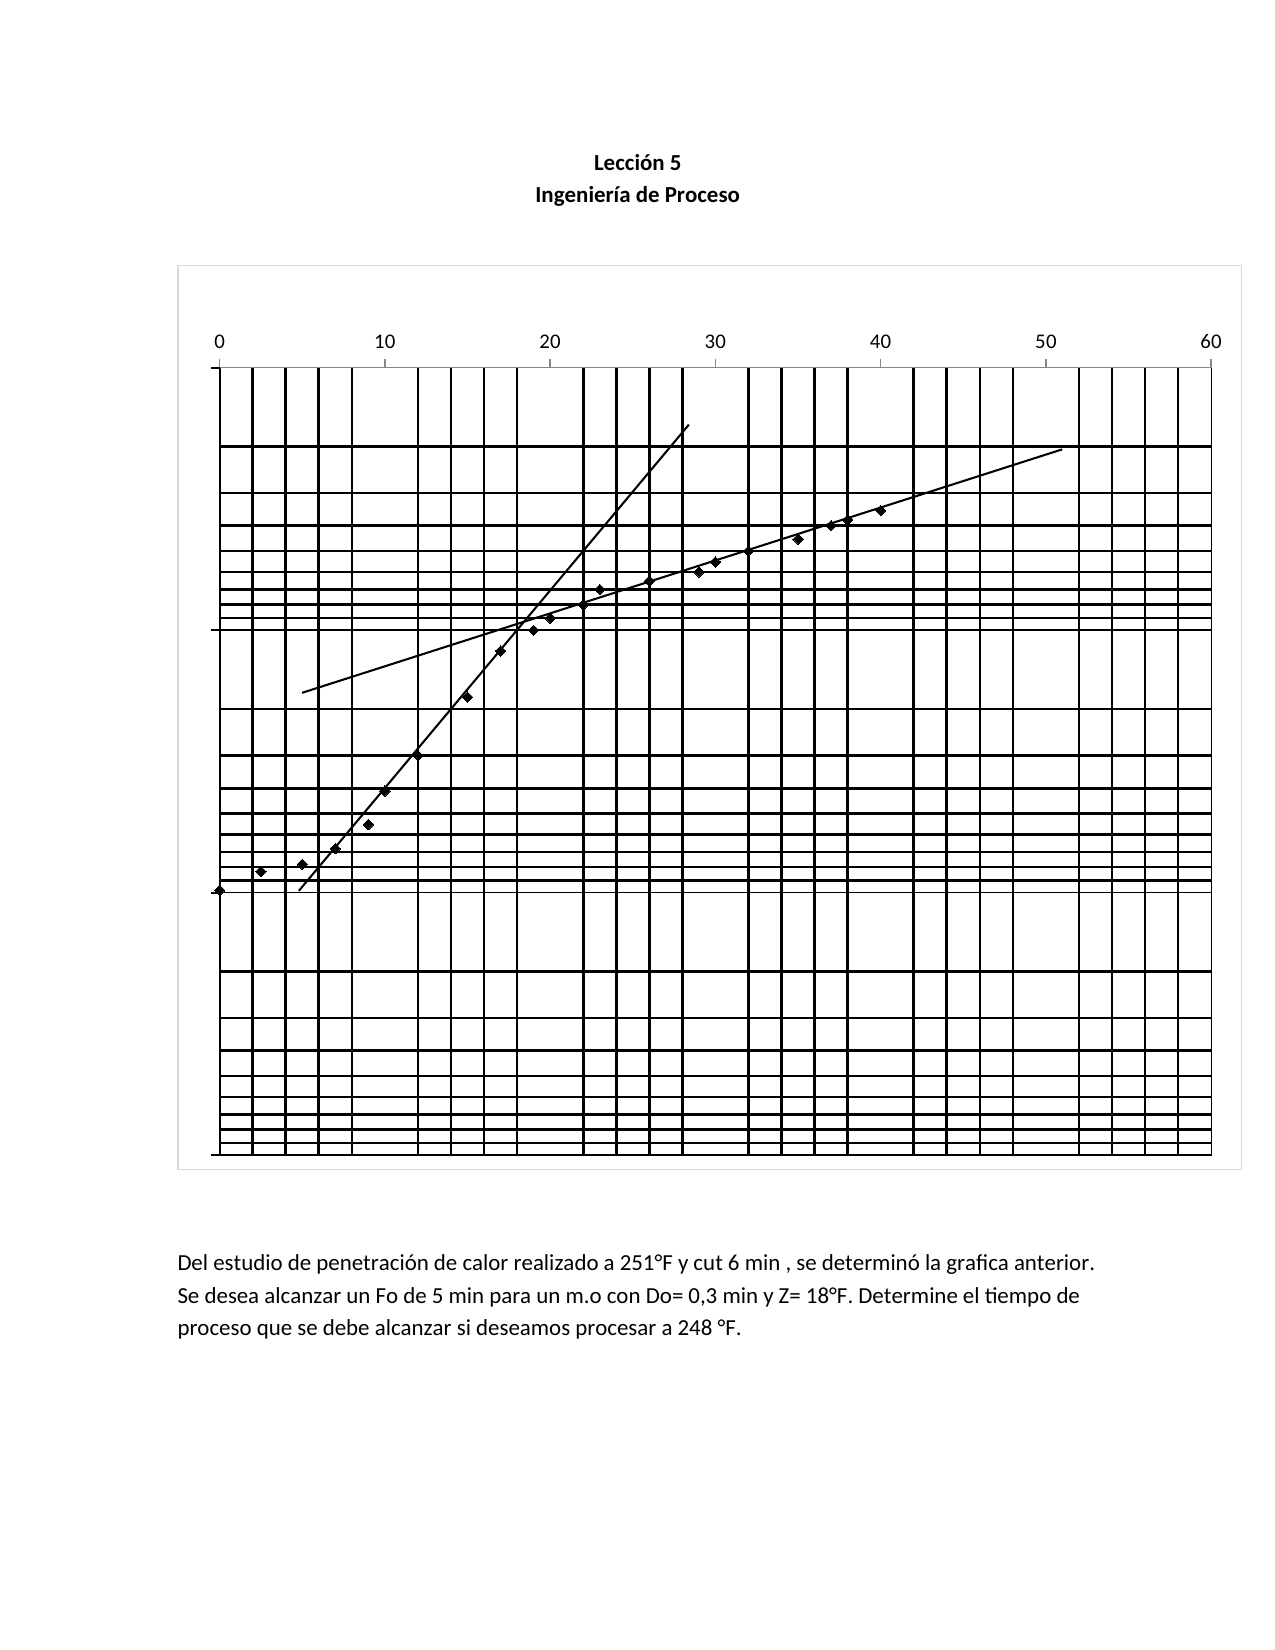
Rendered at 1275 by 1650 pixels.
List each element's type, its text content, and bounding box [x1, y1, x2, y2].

text Lección 5 [177, 148, 1098, 176]
text Ingeniería de Proceso [177, 180, 1098, 208]
text Del estudio de penetración de calor realizado a 251°F y cut 6 min , se determinó la grafica anterior. Se desea alcanzar un Fo de 5 min para un m.o con Do= 0,3 min y Z= 18°F. Determine el tiempo de proceso que se debe alcanzar si deseamos procesar a 248 °F. [177, 1248, 1098, 1341]
